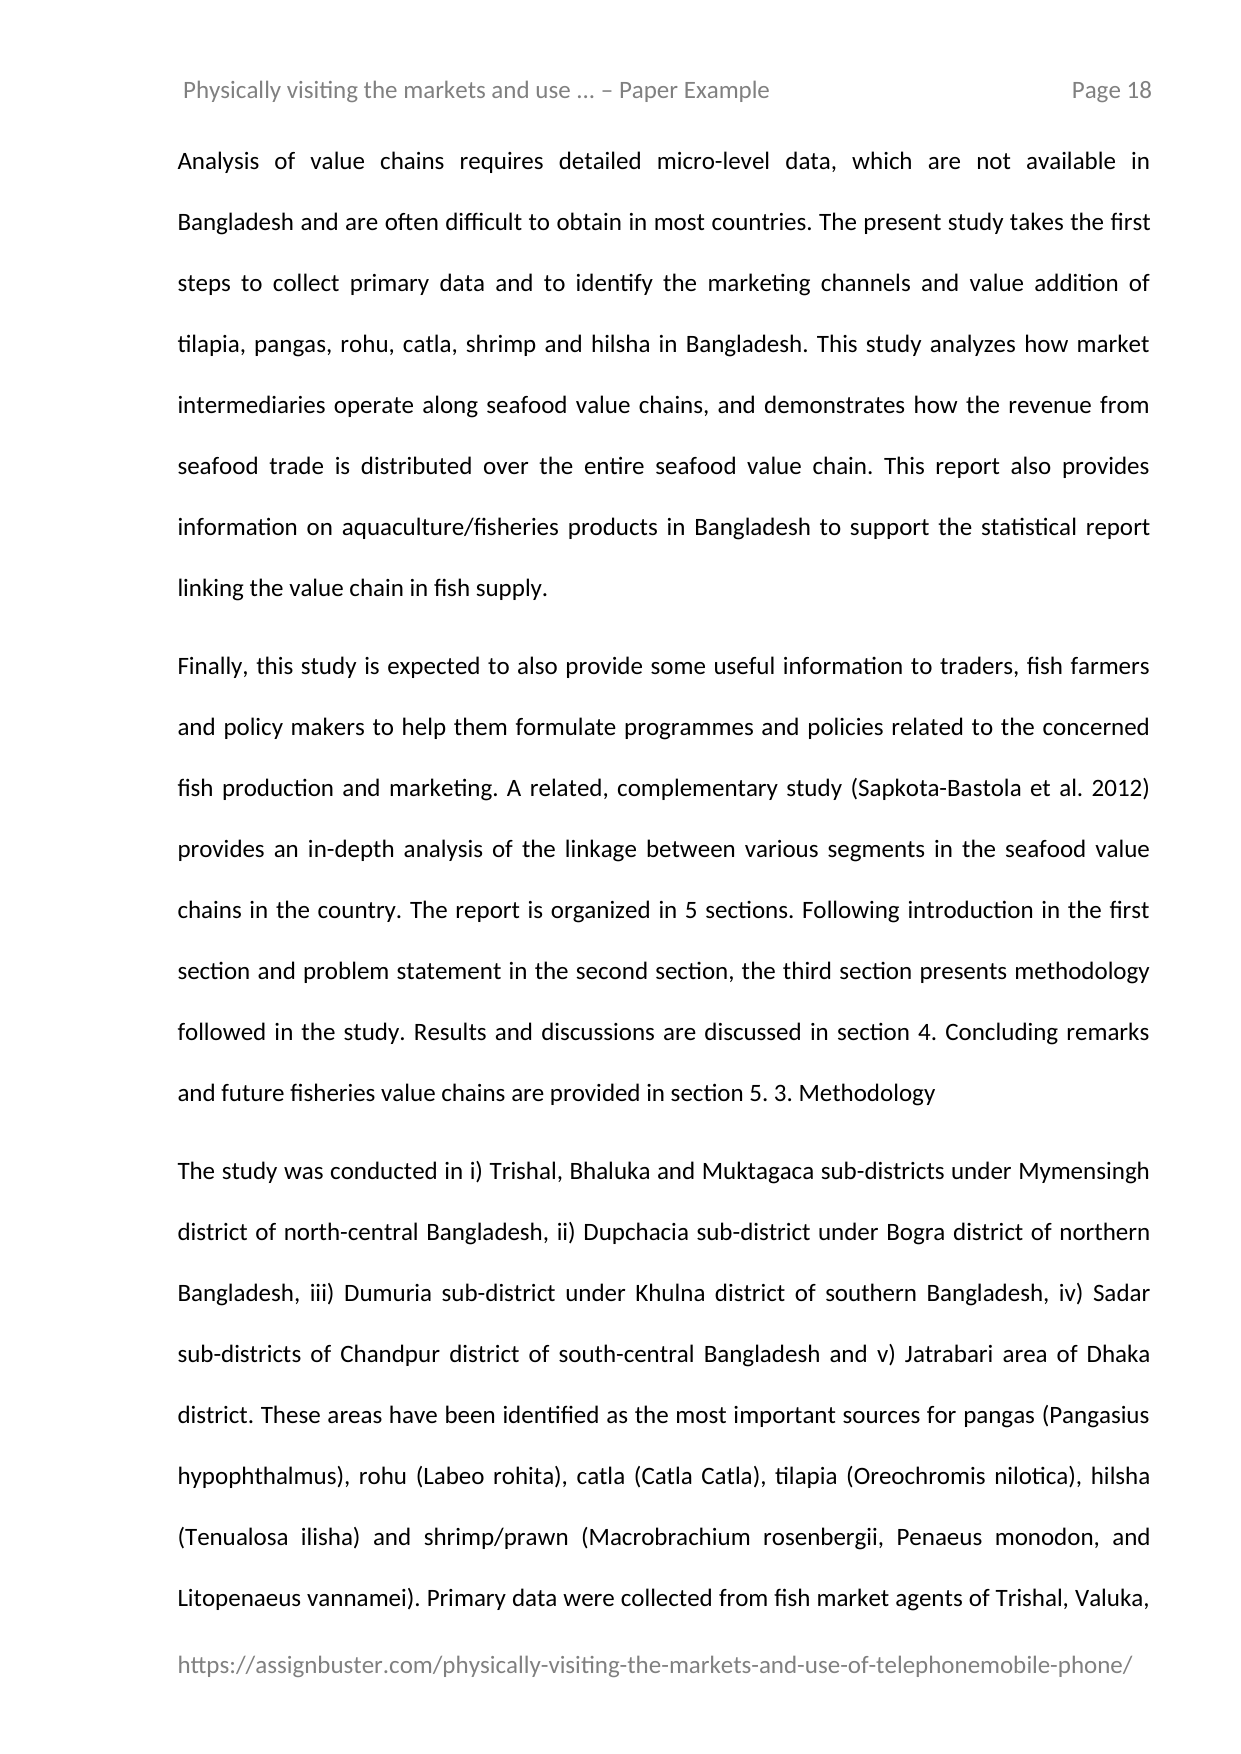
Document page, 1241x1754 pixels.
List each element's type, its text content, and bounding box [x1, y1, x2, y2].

text Analysis of value chains requires detailed micro-level data, which are not available in Bangladesh and are often difficult to obtain in most countries. The present study takes the first steps to collect primary data and to identify the marketing channels and value addition of tilapia, pangas, rohu, catla, shrimp and hilsha in Bangladesh. This study analyzes how market intermediaries operate along seafood value chains, and demonstrates how the revenue from seafood trade is distributed over the entire seafood value chain. This report also provides information on aquaculture/fisheries products in Bangladesh to support the statistical report linking the value chain in fish supply. [177, 145, 1152, 603]
text Finally, this study is expected to also provide some useful information to traders, fish farmers and policy makers to help them formulate programmes and policies related to the concerned fish production and marketing. A related, complementary study (Sapkota-Bastola et al. 2012) provides an in-depth analysis of the linkage between various segments in the seafood value chains in the country. The report is organized in 5 sections. Following introduction in the first section and problem statement in the second section, the third section presents methodology followed in the study. Results and discussions are discussed in section 4. Concluding remarks and future fisheries value chains are provided in section 5. 3. Methodology [177, 650, 1152, 1108]
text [177, 1155, 1152, 1613]
